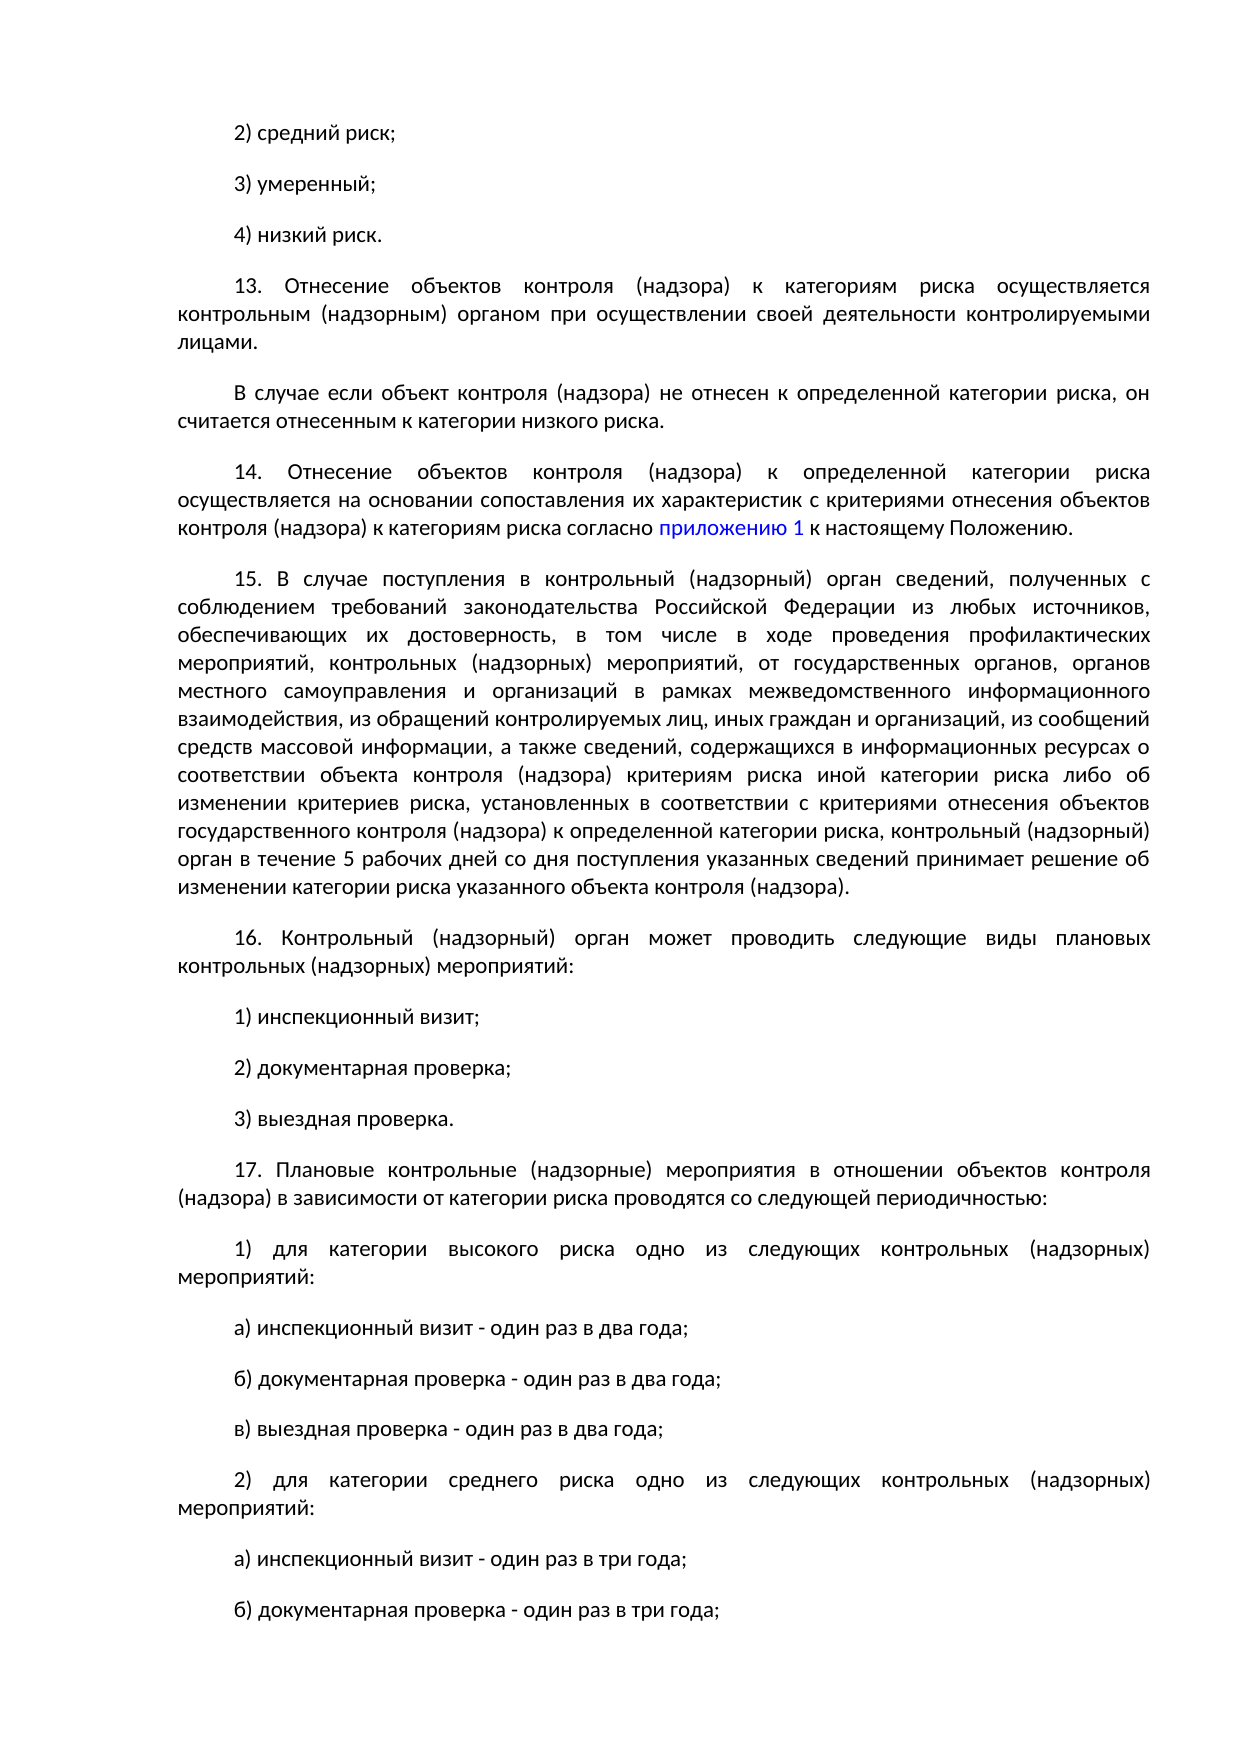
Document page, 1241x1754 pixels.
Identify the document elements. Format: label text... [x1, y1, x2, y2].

text а) инспекционный визит - один раз в два года; [177, 1313, 1152, 1341]
text 1) инспекционный визит; [177, 1002, 1152, 1030]
text 14. Отнесение объектов контроля (надзора) к определенной категории риска осуществляется на основании сопоставления их характеристик с критериями отнесения объектов контроля (надзора) к категориям риска согласно приложению 1 к настоящему Положению. [177, 457, 1152, 541]
text 3) выездная проверка. [177, 1104, 1152, 1132]
text б) документарная проверка - один раз в три года; [177, 1595, 1152, 1623]
text 15. В случае поступления в контрольный (надзорный) орган сведений, полученных с соблюдением требований законодательства Российской Федерации из любых источников, обеспечивающих их достоверность, в том числе в ходе проведения профилактических мероприятий, контрольных (надзорных) мероприятий, от государственных органов, органов местного самоуправления и организаций в рамках межведомственного информационного взаимодействия, из обращений контролируемых лиц, иных граждан и организаций, из сообщений средств массовой информации, а также сведений, содержащихся в информационных ресурсах о соответствии объекта контроля (надзора) критериям риска иной категории риска либо об изменении критериев риска, установленных в соответствии с критериями отнесения объектов государственного контроля (надзора) к определенной категории риска, контрольный (надзорный) орган в течение 5 рабочих дней со дня поступления указанных сведений принимает решение об изменении категории риска указанного объекта контроля (надзора). [177, 564, 1152, 900]
text 17. Плановые контрольные (надзорные) мероприятия в отношении объектов контроля (надзора) в зависимости от категории риска проводятся со следующей периодичностью: [177, 1155, 1152, 1211]
text 3) умеренный; [177, 169, 1152, 197]
text 2) для категории среднего риска одно из следующих контрольных (надзорных) мероприятий: [177, 1466, 1152, 1522]
text 16. Контрольный (надзорный) орган может проводить следующие виды плановых контрольных (надзорных) мероприятий: [177, 923, 1152, 979]
text 13. Отнесение объектов контроля (надзора) к категориям риска осуществляется контрольным (надзорным) органом при осуществлении своей деятельности контролируемыми лицами. [177, 271, 1152, 355]
text 2) средний риск; [177, 118, 1152, 146]
text б) документарная проверка - один раз в два года; [177, 1364, 1152, 1392]
text 4) низкий риск. [177, 220, 1152, 248]
text 2) документарная проверка; [177, 1053, 1152, 1081]
text В случае если объект контроля (надзора) не отнесен к определенной категории риска, он считается отнесенным к категории низкого риска. [177, 378, 1152, 434]
text в) выездная проверка - один раз в два года; [177, 1414, 1152, 1443]
text а) инспекционный визит - один раз в три года; [177, 1544, 1152, 1572]
text 1) для категории высокого риска одно из следующих контрольных (надзорных) мероприятий: [177, 1234, 1152, 1290]
